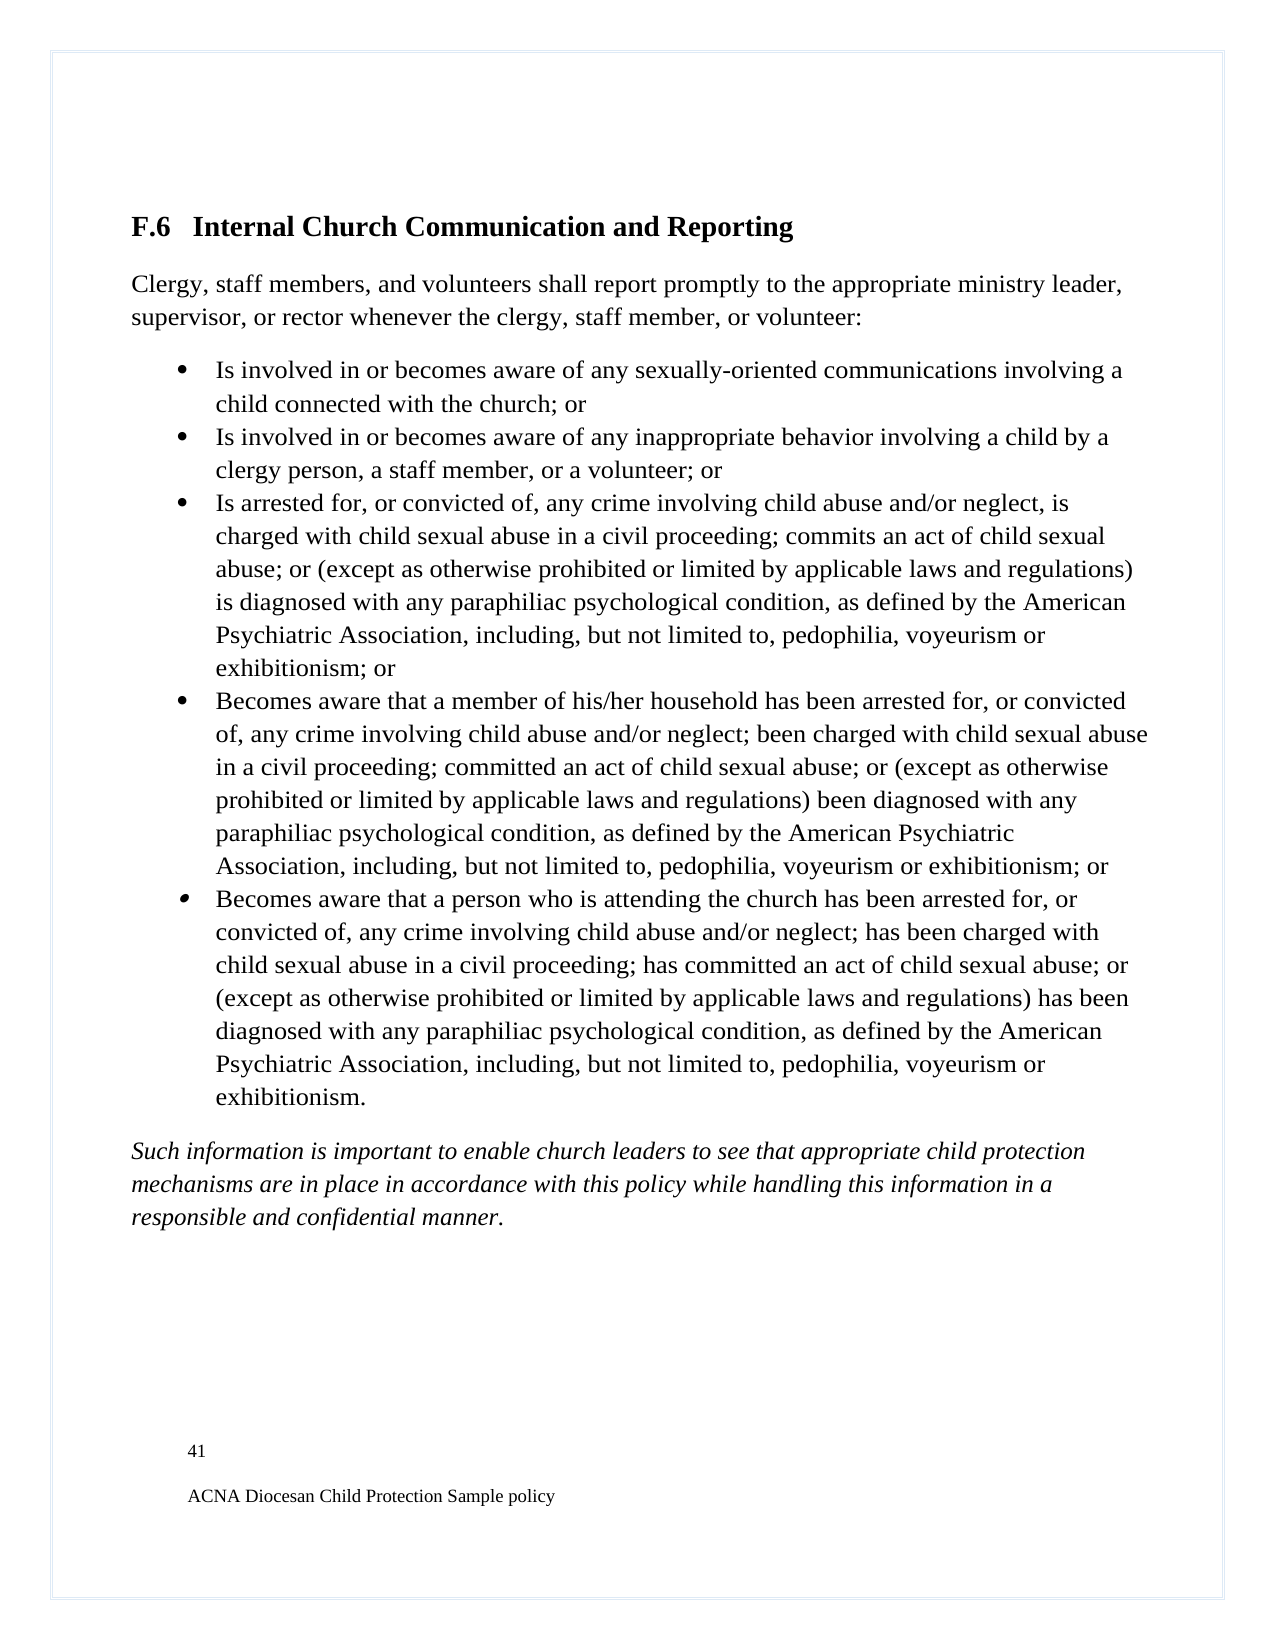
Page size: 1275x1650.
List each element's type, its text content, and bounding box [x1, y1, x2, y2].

list Is involved in or becomes aware of any inappropriate behavior involving a child by a clergy person, a staff member, or a volunteer; or [178, 422, 1152, 483]
subtitle F.6 Internal Church Communication and Reporting [131, 209, 1152, 243]
list Becomes aware that a person who is attending the church has been arrested for, or convicted of, any crime involving child abuse and/or neglect; has been charged with child sexual abuse in a civil proceeding; has committed an act of child sexual abuse; or (except as otherwise prohibited or limited by applicable laws and regulations) has been diagnosed with any paraphiliac psychological condition, as defined by the American Psychiatric Association, including, but not limited to, pedophilia, voyeurism or exhibitionism. [178, 884, 1152, 1111]
text Clergy, staff members, and volunteers shall report promptly to the appropriate ministry leader, supervisor, or rector whenever the clergy, staff member, or volunteer: [131, 269, 1152, 331]
text Such information is important to enable church leaders to see that appropriate child protection mechanisms are in place in accordance with this policy while handling this information in a responsible and confidential manner. [131, 1136, 1152, 1231]
list Is involved in or becomes aware of any sexually-oriented communications involving a child connected with the church; or [178, 356, 1152, 417]
list Becomes aware that a member of his/her household has been arrested for, or convicted of, any crime involving child abuse and/or neglect; been charged with child sexual abuse in a civil proceeding; committed an act of child sexual abuse; or (except as otherwise prohibited or limited by applicable laws and regulations) been diagnosed with any paraphiliac psychological condition, as defined by the American Psychiatric Association, including, but not limited to, pedophilia, voyeurism or exhibitionism; or [178, 686, 1152, 880]
list Is arrested for, or convicted of, any crime involving child abuse and/or neglect, is charged with child sexual abuse in a civil proceeding; commits an act of child sexual abuse; or (except as otherwise prohibited or limited by applicable laws and regulations) is diagnosed with any paraphiliac psychological condition, as defined by the American Psychiatric Association, including, but not limited to, pedophilia, voyeurism or exhibitionism; or [178, 488, 1152, 682]
